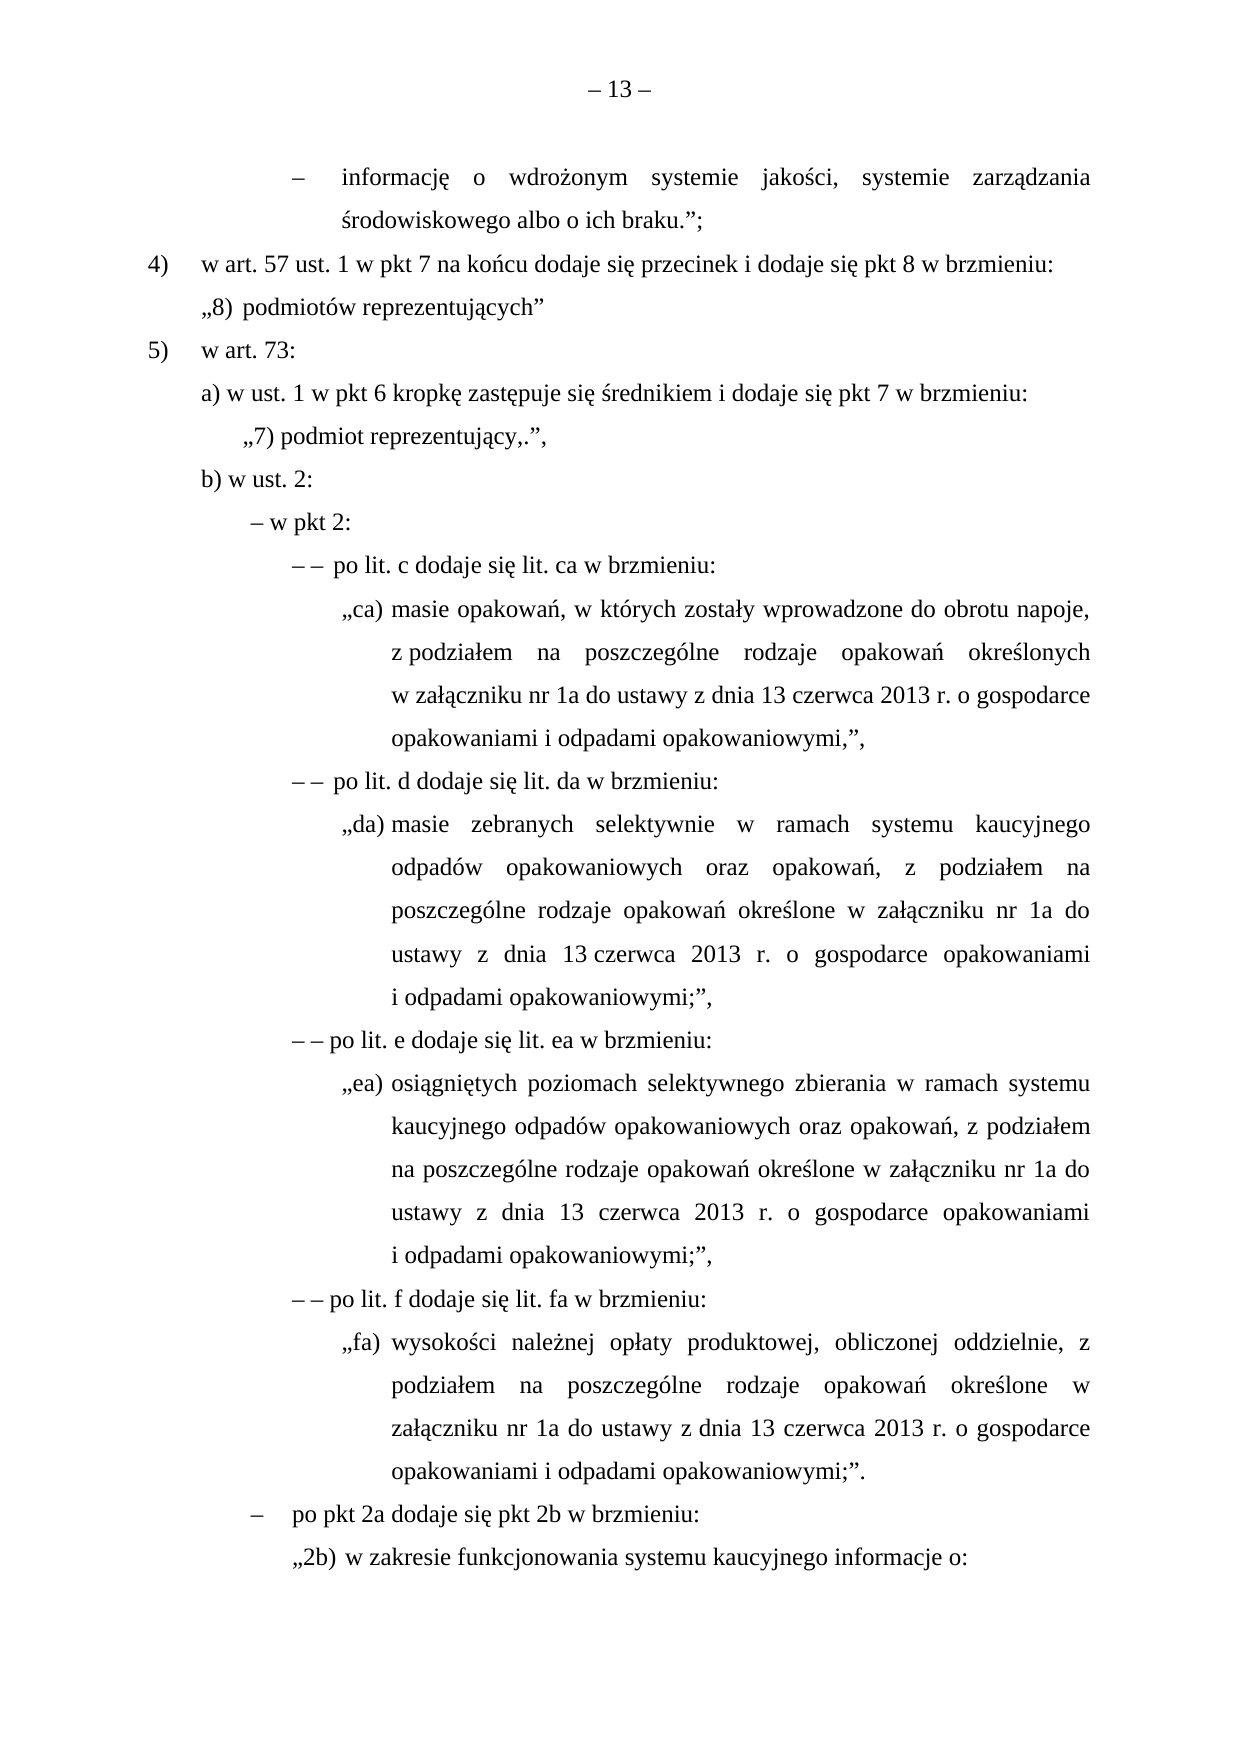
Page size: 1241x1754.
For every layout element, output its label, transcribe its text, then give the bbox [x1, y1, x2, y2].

text 4) w art. 57 ust. 1 w pkt 7 na końcu dodaje się przecinek i dodaje się pkt 8 w brzmieniu: [148, 249, 1091, 277]
text „fa) wysokości należnej opłaty produktowej, obliczonej oddzielnie, z podziałem na poszczególne rodzaje opakowań określone w załączniku nr 1a do ustawy z dnia 13 czerwca 2013 r. o gospodarce opakowaniami i odpadami opakowaniowymi;”. [341, 1327, 1091, 1485]
text „8) podmiotów reprezentujących” [201, 292, 1091, 321]
text „2b) w zakresie funkcjonowania systemu kaucyjnego informacje o: [292, 1542, 1091, 1571]
text „ea) osiągniętych poziomach selektywnego zbierania w ramach systemu kaucyjnego odpadów opakowaniowych oraz opakowań, z podziałem na poszczególne rodzaje opakowań określone w załączniku nr 1a do ustawy z dnia 13 czerwca 2013 r. o gospodarce opakowaniami i odpadami opakowaniowymi;”, [341, 1068, 1091, 1269]
text „da) masie zebranych selektywnie w ramach systemu kaucyjnego odpadów opakowaniowych oraz opakowań, z podziałem na poszczególne rodzaje opakowań określone w załączniku nr 1a do ustawy z dnia 13 czerwca 2013 r. o gospodarce opakowaniami i odpadami opakowaniowymi;”, [341, 809, 1091, 1011]
text „7) podmiot reprezentujący,.”, [242, 421, 1091, 450]
text – – po lit. d dodaje się lit. da w brzmieniu: [292, 766, 1091, 795]
text „ca) masie opakowań, w których zostały wprowadzone do obrotu napoje, z podziałem na poszczególne rodzaje opakowań określonych w załączniku nr 1a do ustawy z dnia 13 czerwca 2013 r. o gospodarce opakowaniami i odpadami opakowaniowymi,”, [341, 594, 1091, 752]
text – – po lit. e dodaje się lit. ea w brzmieniu: [292, 1025, 1091, 1054]
text b) w ust. 2: [201, 464, 1091, 493]
text – po pkt 2a dodaje się pkt 2b w brzmieniu: [251, 1499, 1091, 1528]
text a) w ust. 1 w pkt 6 kropkę zastępuje się średnikiem i dodaje się pkt 7 w brzmieniu: [201, 378, 1091, 407]
text 5) w art. 73: [148, 335, 1091, 364]
text – – po lit. c dodaje się lit. ca w brzmieniu: [292, 551, 1091, 579]
text – informację o wdrożonym systemie jakości, systemie zarządzania środowiskowego albo o ich braku.”; [292, 162, 1091, 234]
text – – po lit. f dodaje się lit. fa w brzmieniu: [292, 1284, 1091, 1312]
text – w pkt 2: [251, 507, 1091, 536]
